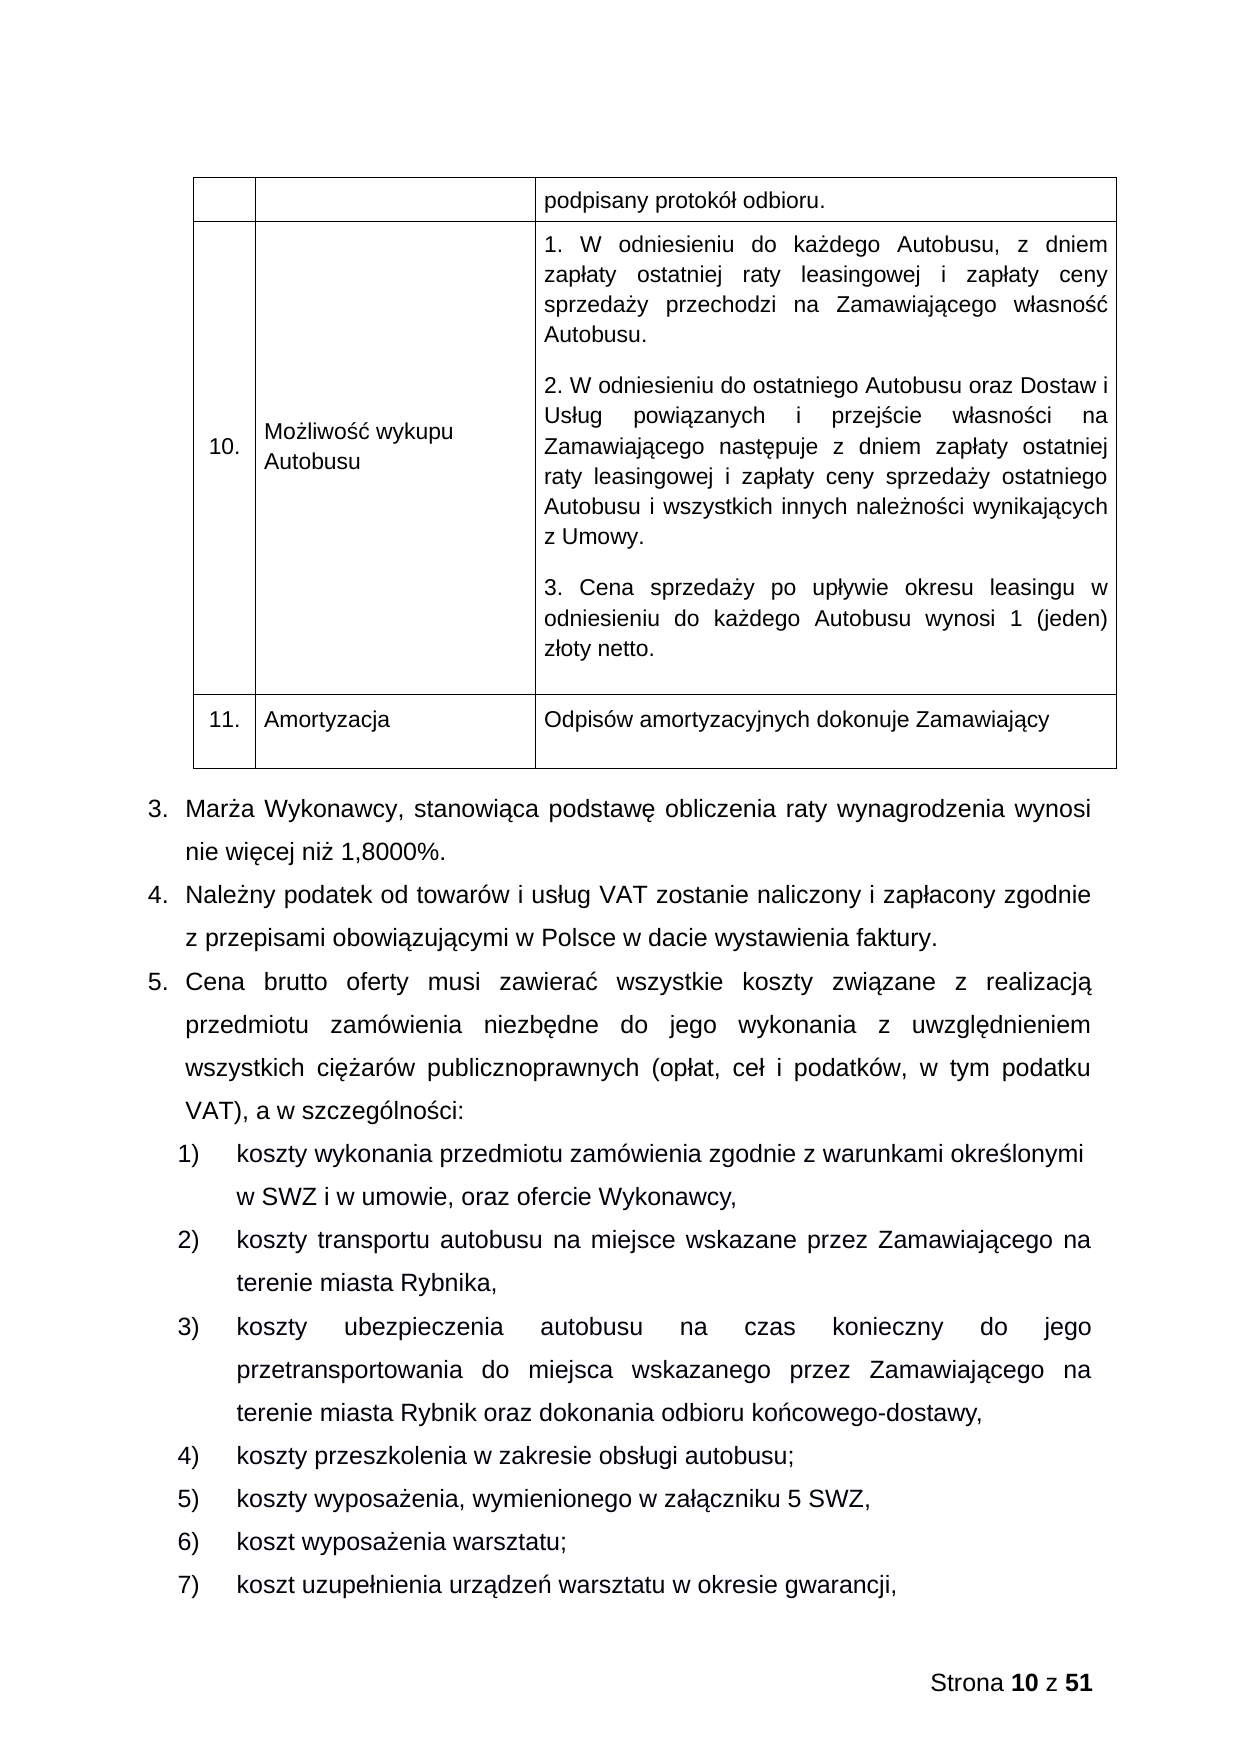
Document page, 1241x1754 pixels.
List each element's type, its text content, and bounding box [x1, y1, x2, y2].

table_cell 9. [194, 178, 255, 221]
list koszty wyposażenia, wymienionego w załączniku 5 SWZ, [177, 1484, 1092, 1513]
list koszty przeszkolenia w zakresie obsługi autobusu; [177, 1441, 1092, 1470]
table_cell 10. [194, 222, 255, 694]
table_cell Odpisów amortyzacyjnych dokonuje Zamawiający [536, 695, 1116, 768]
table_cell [536, 178, 1116, 221]
table_cell 1. W odniesieniu do każdego Autobusu, z dniem zapłaty ostatniej raty leasingowej i zapłaty ceny sprzedaży przechodzi na Zamawiającego własność Autobusu. 2. W odniesieniu do ostatniego Autobusu oraz Dostaw i Usług powiązanych i przejście własności na Zamawiającego następuje z dniem zapłaty ostatniej raty leasingowej i zapłaty ceny sprzedaży ostatniego Autobusu i wszystkich innych należności wynikających z Umowy. 3. Cena sprzedaży po upływie okresu leasingu w odniesieniu do każdego Autobusu wynosi 1 (jeden) złoty netto. [536, 222, 1116, 694]
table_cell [256, 178, 535, 221]
list Należny podatek od towarów i usług VAT zostanie naliczony i zapłacony zgodnie z przepisami obowiązującymi w Polsce w dacie wystawienia faktury. [148, 880, 1092, 952]
list koszty transportu autobusu na miejsce wskazane przez Zamawiającego na terenie miasta Rybnika, [177, 1225, 1092, 1297]
list Cena brutto oferty musi zawierać wszystkie koszty związane z realizacją przedmiotu zamówienia niezbędne do jego wykonania z uwzględnieniem wszystkich ciężarów publicznoprawnych (opłat, ceł i podatków, w tym podatku VAT), a w szczególności: [148, 967, 1092, 1125]
table_cell Amortyzacja [256, 695, 535, 768]
list koszty wykonania przedmiotu zamówienia zgodnie z warunkami określonymi w SWZ i w umowie, oraz ofercie Wykonawcy, [177, 1139, 1092, 1211]
list Marża Wykonawcy, stanowiąca podstawę obliczenia raty wynagrodzenia wynosi nie więcej niż 1,8000%. [148, 794, 1092, 866]
table_cell 11. [194, 695, 255, 768]
list koszt wyposażenia warsztatu; [177, 1527, 1092, 1556]
list koszty ubezpieczenia autobusu na czas konieczny do jego przetransportowania do miejsca wskazanego przez Zamawiającego na terenie miasta Rybnik oraz dokonania odbioru końcowego-dostawy, [177, 1312, 1092, 1427]
list koszt uzupełnienia urządzeń warsztatu w okresie gwarancji, [177, 1570, 1092, 1599]
table_cell Możliwość wykupu Autobusu [256, 222, 535, 694]
